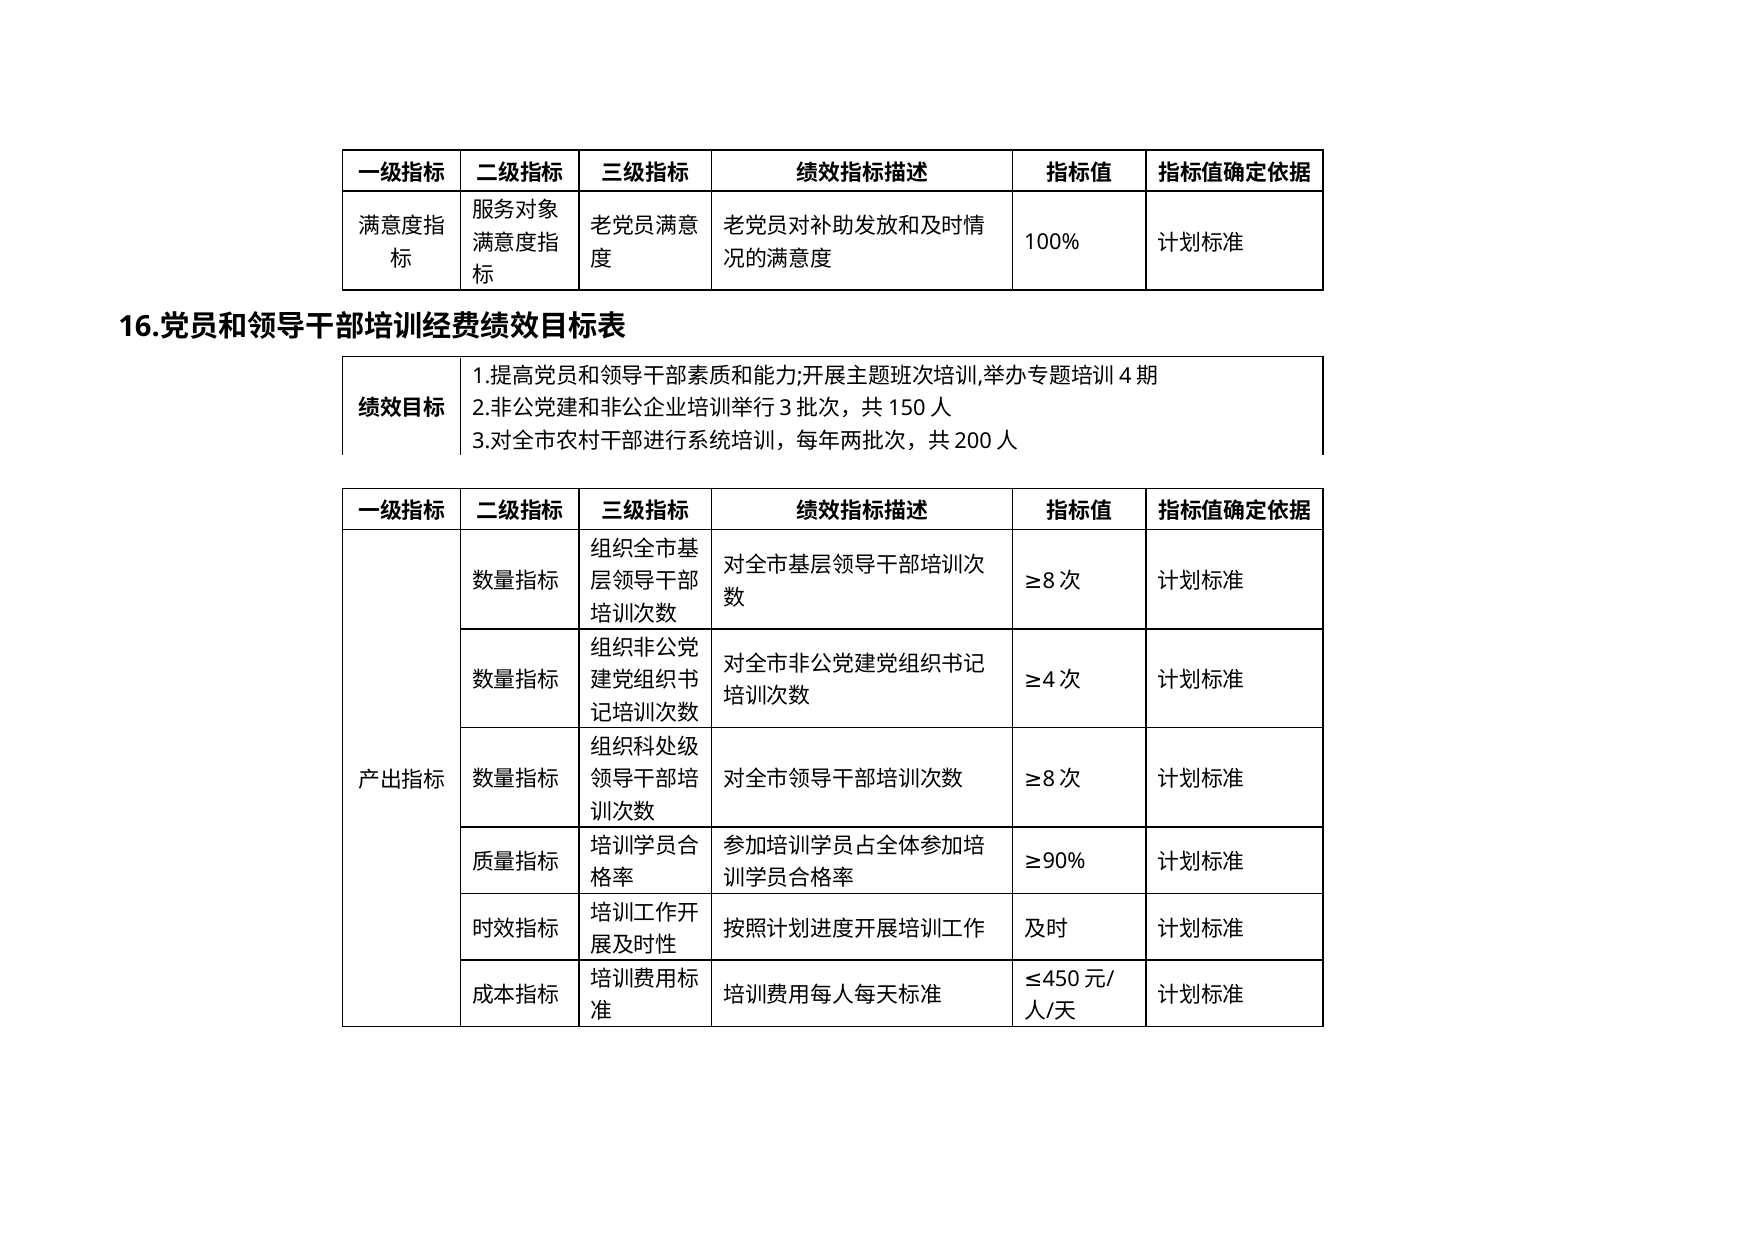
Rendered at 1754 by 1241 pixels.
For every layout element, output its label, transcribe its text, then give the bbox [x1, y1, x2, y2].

table_cell ≥8次 [1013, 530, 1145, 628]
table_cell 质量指标 [461, 828, 578, 892]
table_cell 参加培训学员占全体参加培训学员合格率 [712, 828, 1012, 892]
table_cell 产出指标 [343, 530, 460, 1026]
table_cell 计划标准 [1147, 630, 1322, 727]
table_cell 数量指标 [461, 530, 578, 628]
table_cell 对全市基层领导干部培训次数 [712, 530, 1012, 628]
table_header 二级指标 [461, 151, 578, 190]
table_header 三级指标 [580, 151, 711, 190]
table_cell ≥8次 [1013, 728, 1145, 826]
table_header 1.提高党员和领导干部素质和能力;开展主题班次培训,举办专题培训4期 2.非公党建和非公企业培训举行3批次，共150人 3.对全市农村干部进行系统培训，每年两批次，共200人 [461, 357, 1322, 455]
table_cell 数量指标 [461, 728, 578, 826]
table_cell 及时 [1013, 894, 1145, 959]
table_cell 100% [1013, 192, 1145, 289]
table_cell 计划标准 [1147, 894, 1322, 959]
table_cell 培训工作开展及时性 [580, 894, 711, 959]
table_header 二级指标 [461, 489, 578, 529]
table_cell 组织全市基层领导干部培训次数 [580, 530, 711, 628]
table_cell 计划标准 [1147, 728, 1322, 826]
table_header 绩效指标描述 [712, 489, 1012, 529]
table_header 指标值确定依据 [1147, 151, 1322, 190]
table_cell 计划标准 [1147, 192, 1322, 289]
table_cell ≤450元/人/天 [1013, 961, 1145, 1026]
table_header 指标值 [1013, 151, 1145, 190]
table_cell 组织科处级领导干部培训次数 [580, 728, 711, 826]
table_cell 成本指标 [461, 961, 578, 1026]
table_cell 时效指标 [461, 894, 578, 959]
table_header 三级指标 [580, 489, 711, 529]
table_cell 老党员对补助发放和及时情况的满意度 [712, 192, 1012, 289]
table_cell 计划标准 [1147, 828, 1322, 892]
table_cell 计划标准 [1147, 530, 1322, 628]
table_header 绩效目标 [343, 357, 460, 455]
table_cell 老党员满意度 [580, 192, 711, 289]
table_cell 组织非公党建党组织书记培训次数 [580, 630, 711, 727]
table_header 绩效指标描述 [712, 151, 1012, 190]
table_cell ≥90% [1013, 828, 1145, 892]
table_cell 对全市领导干部培训次数 [712, 728, 1012, 826]
table_cell ≥4次 [1013, 630, 1145, 727]
text 16.党员和领导干部培训经费绩效目标表 [118, 291, 1547, 356]
table_header 一级指标 [343, 151, 460, 190]
table_header 指标值 [1013, 489, 1145, 529]
table_cell 培训学员合格率 [580, 828, 711, 892]
table_cell 满意度指标 [343, 192, 460, 289]
table_header 一级指标 [343, 489, 460, 529]
table_cell 按照计划进度开展培训工作 [712, 894, 1012, 959]
table_cell 计划标准 [1147, 961, 1322, 1026]
table_cell 培训费用标准 [580, 961, 711, 1026]
table_cell 培训费用每人每天标准 [712, 961, 1012, 1026]
table_cell 对全市非公党建党组织书记培训次数 [712, 630, 1012, 727]
table_cell 数量指标 [461, 630, 578, 727]
table_header 指标值确定依据 [1147, 489, 1322, 529]
table_cell 服务对象满意度指标 [461, 192, 578, 289]
